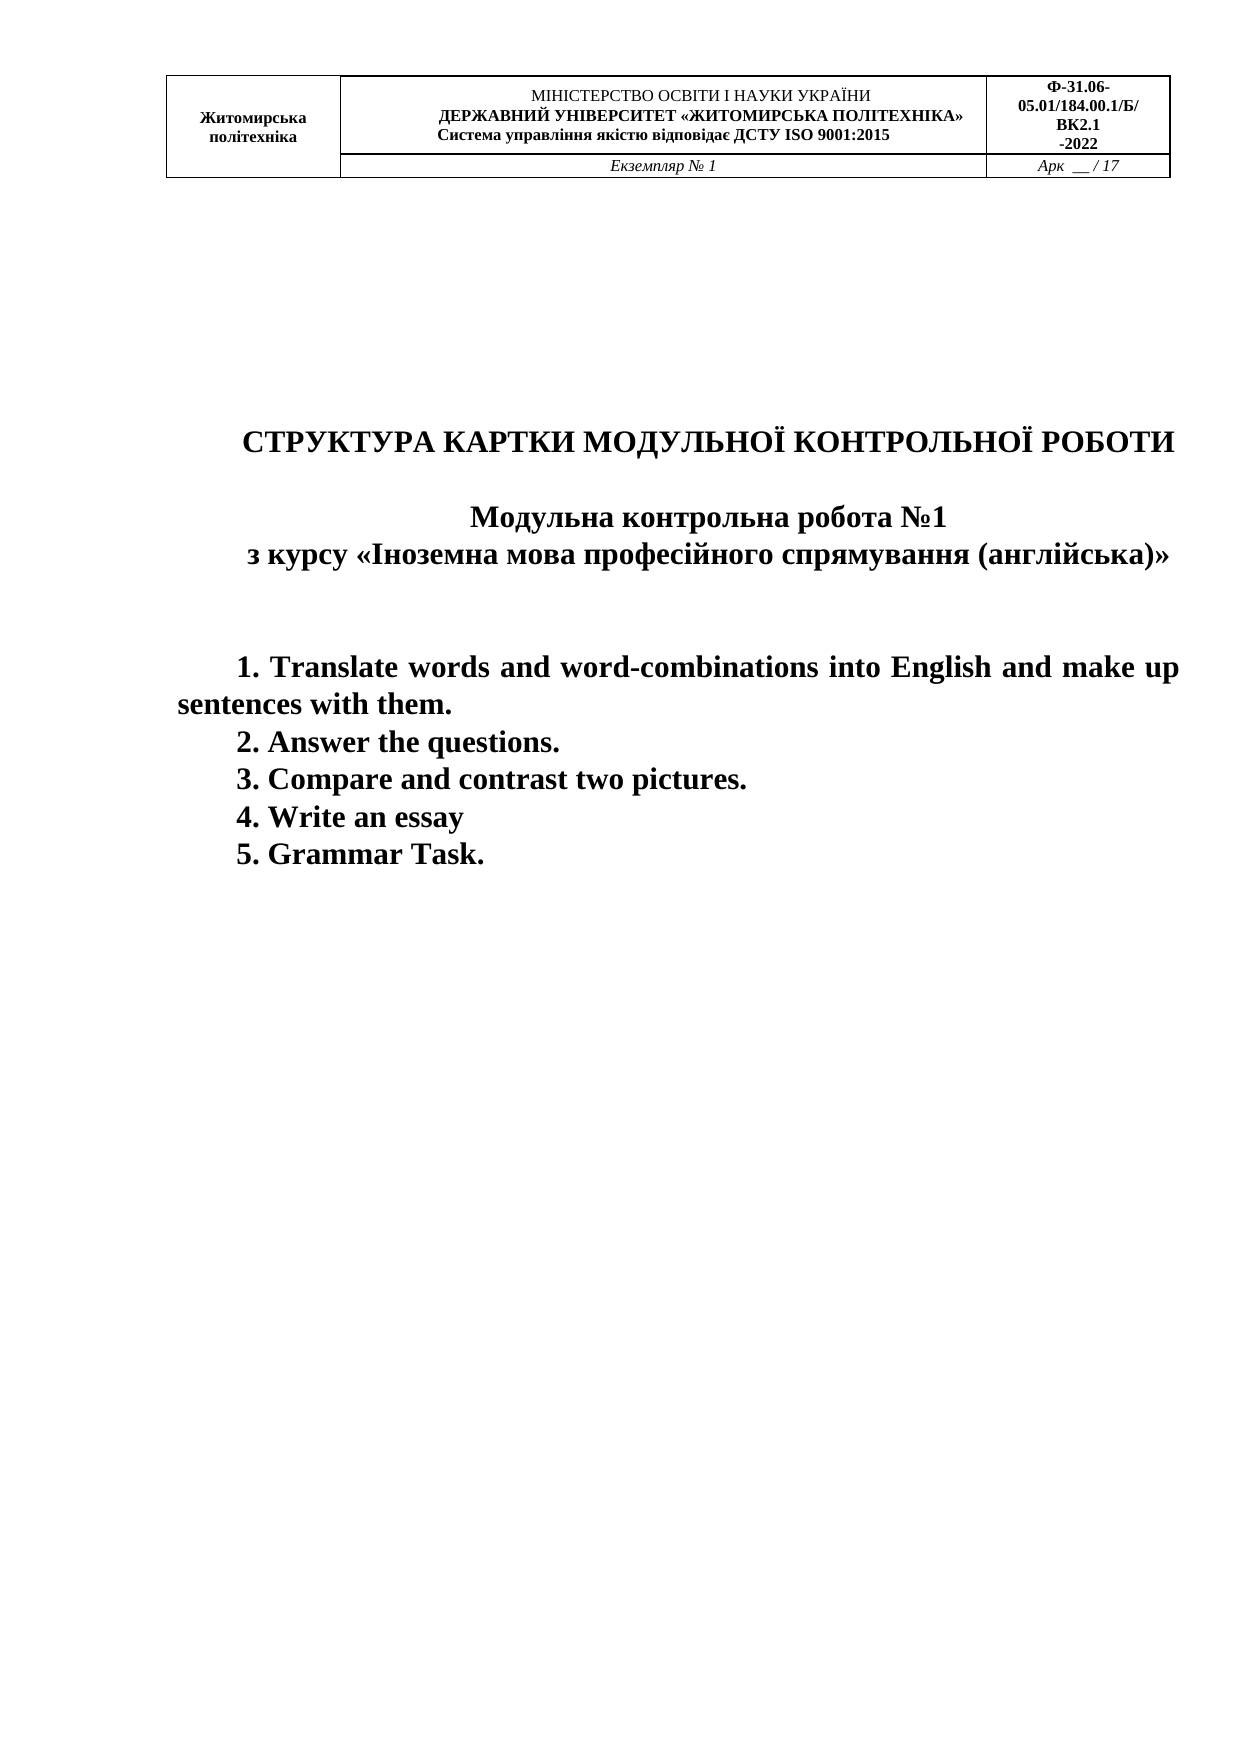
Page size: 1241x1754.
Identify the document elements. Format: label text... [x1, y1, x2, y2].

text 4. Write an essay [177, 796, 1181, 834]
text 1. Translate words and word-combinations into English and make up sentences with them. [177, 646, 1181, 721]
text СТРУКТУРА КАРТКИ МОДУЛЬНОЇ КОНТРОЛЬНОЇ РОБОТИ [177, 421, 1181, 459]
text Модульна контрольна робота №1 [177, 496, 1181, 534]
text 3. Compare and contrast two pictures. [177, 759, 1181, 796]
text 2. Answer the questions. [177, 721, 1181, 759]
text з курсу «Іноземна мова професійного спрямування (англійська)» [177, 534, 1181, 571]
text 5. Grammar Task. [177, 834, 1181, 871]
